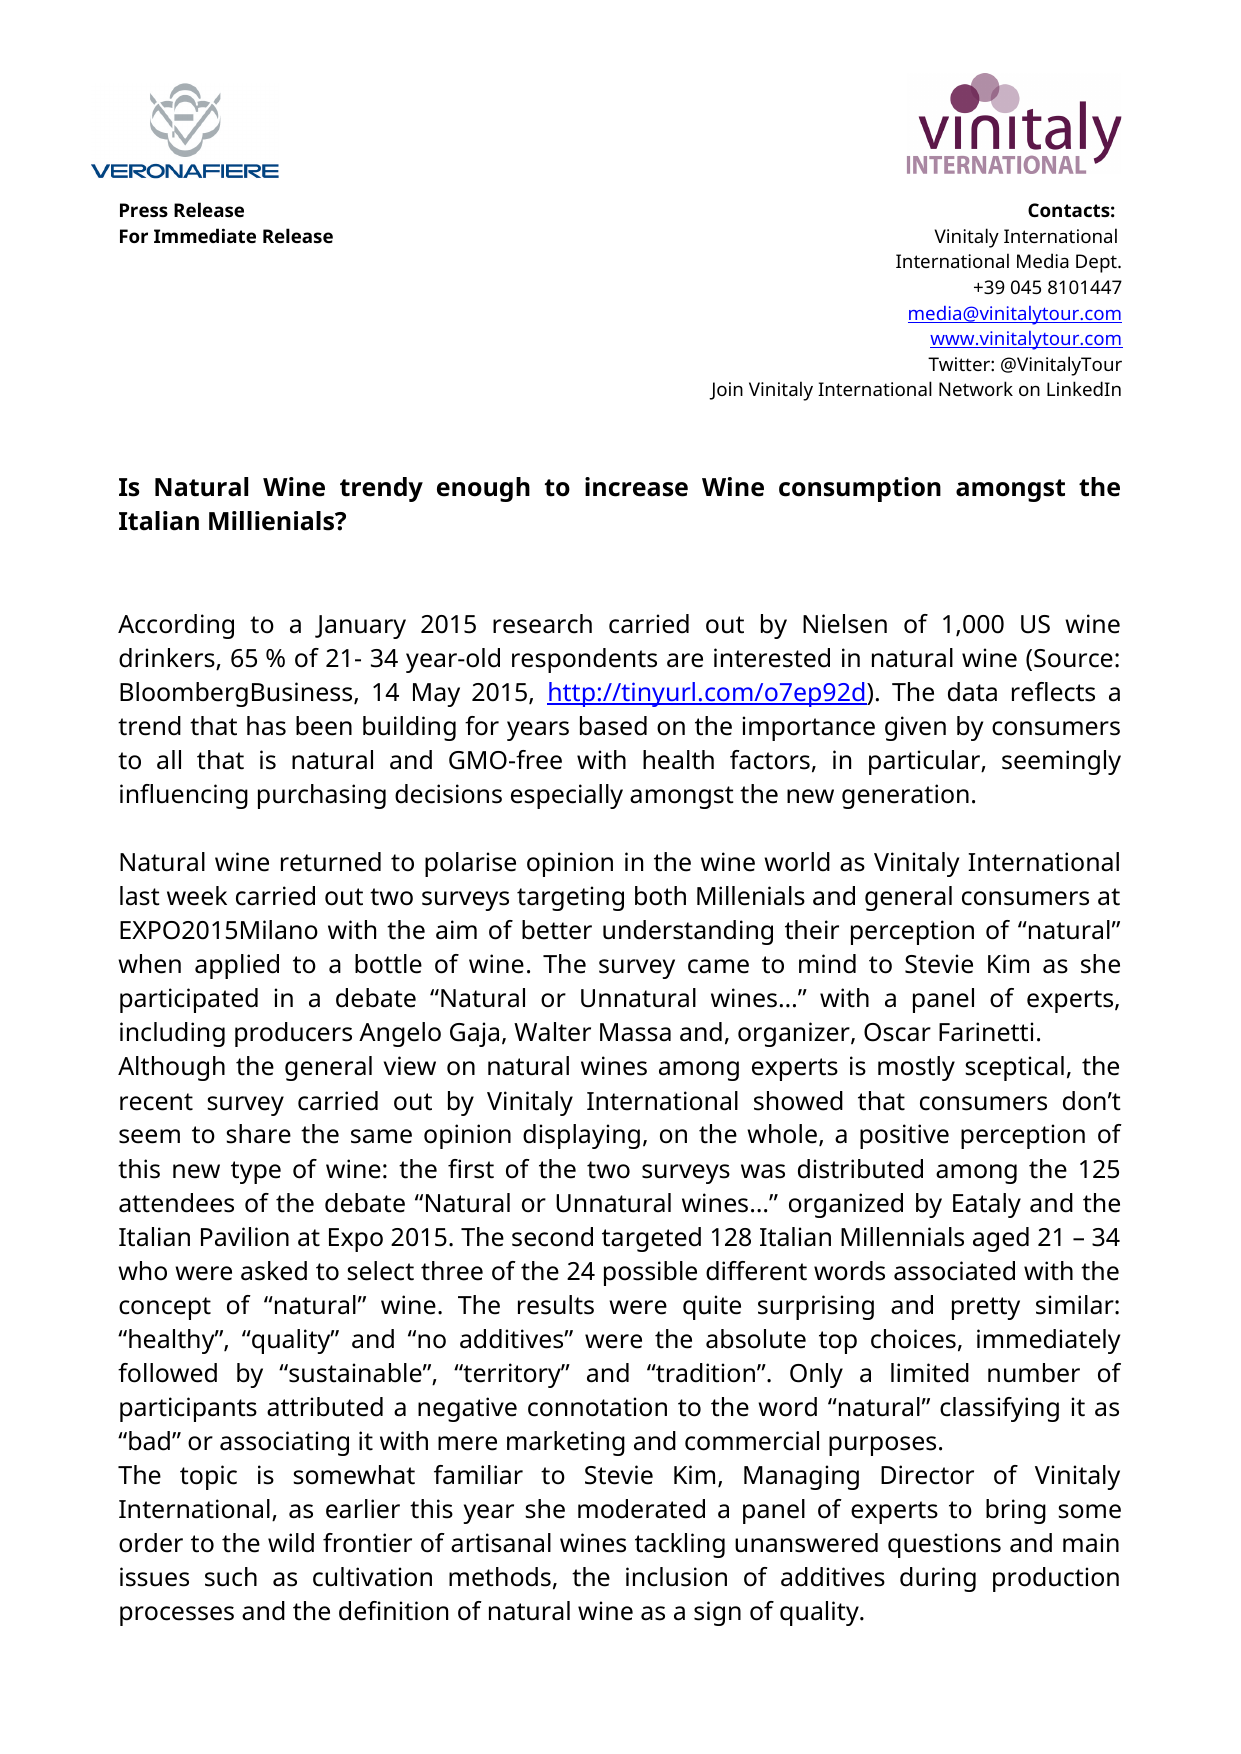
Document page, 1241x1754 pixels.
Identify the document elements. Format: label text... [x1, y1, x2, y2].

text media@vinitalytour.com [118, 300, 1122, 325]
text +39 045 8101447 [118, 274, 1122, 300]
text For Immediate Release Vinitaly International [118, 223, 1122, 249]
text Twitter: @VinitalyTour [118, 351, 1122, 376]
text International Media Dept. [118, 249, 1122, 274]
text According to a January 2015 research carried out by Nielsen of 1,000 US wine drinkers, 65 % of 21- 34 year-old respondents are interested in natural wine (Source: BloombergBusiness, 14 May 2015, http://tinyurl.com/o7ep92d). The data reflects a trend that has been building for years based on the importance given by consumers to all that is natural and GMO-free with health factors, in particular, seemingly influencing purchasing decisions especially amongst the new generation. [118, 606, 1122, 811]
text The topic is somewhat familiar to Stevie Kim, Managing Director of Vinitaly International, as earlier this year she moderated a panel of experts to bring some order to the wild frontier of artisanal wines tackling unanswered questions and main issues such as cultivation methods, the inclusion of additives during production processes and the definition of natural wine as a sign of quality. [118, 1458, 1122, 1628]
text Press Release Contacts: [118, 198, 1122, 223]
text Join Vinitaly International Network on LinkedIn [118, 376, 1122, 402]
text Although the general view on natural wines among experts is mostly sceptical, the recent survey carried out by Vinitaly International showed that consumers don’t seem to share the same opinion displaying, on the whole, a positive perception of this new type of wine: the first of the two surveys was distributed among the 125 attendees of the debate “Natural or Unnatural wines…” organized by Eataly and the Italian Pavilion at Expo 2015. The second targeted 128 Italian Millennials aged 21 – 34 who were asked to select three of the 24 possible different words associated with the concept of “natural” wine. The results were quite surprising and pretty similar: “healthy”, “quality” and “no additives” were the absolute top choices, immediately followed by “sustainable”, “territory” and “tradition”. Only a limited number of participants attributed a negative connotation to the word “natural” classifying it as “bad” or associating it with mere marketing and commercial purposes. [118, 1049, 1122, 1458]
picture [91, 83, 279, 179]
text Is Natural Wine trendy enough to increase Wine consumption amongst the Italian Millienials? [118, 470, 1122, 538]
text www.vinitalytour.com [118, 325, 1122, 351]
picture [906, 73, 1122, 174]
text Natural wine returned to polarise opinion in the wine world as Vinitaly International last week carried out two surveys targeting both Millenials and general consumers at EXPO2015Milano with the aim of better understanding their perception of “natural” when applied to a bottle of wine. The survey came to mind to Stevie Kim as she participated in a debate “Natural or Unnatural wines…” with a panel of experts, including producers Angelo Gaja, Walter Massa and, organizer, Oscar Farinetti. [118, 845, 1122, 1049]
